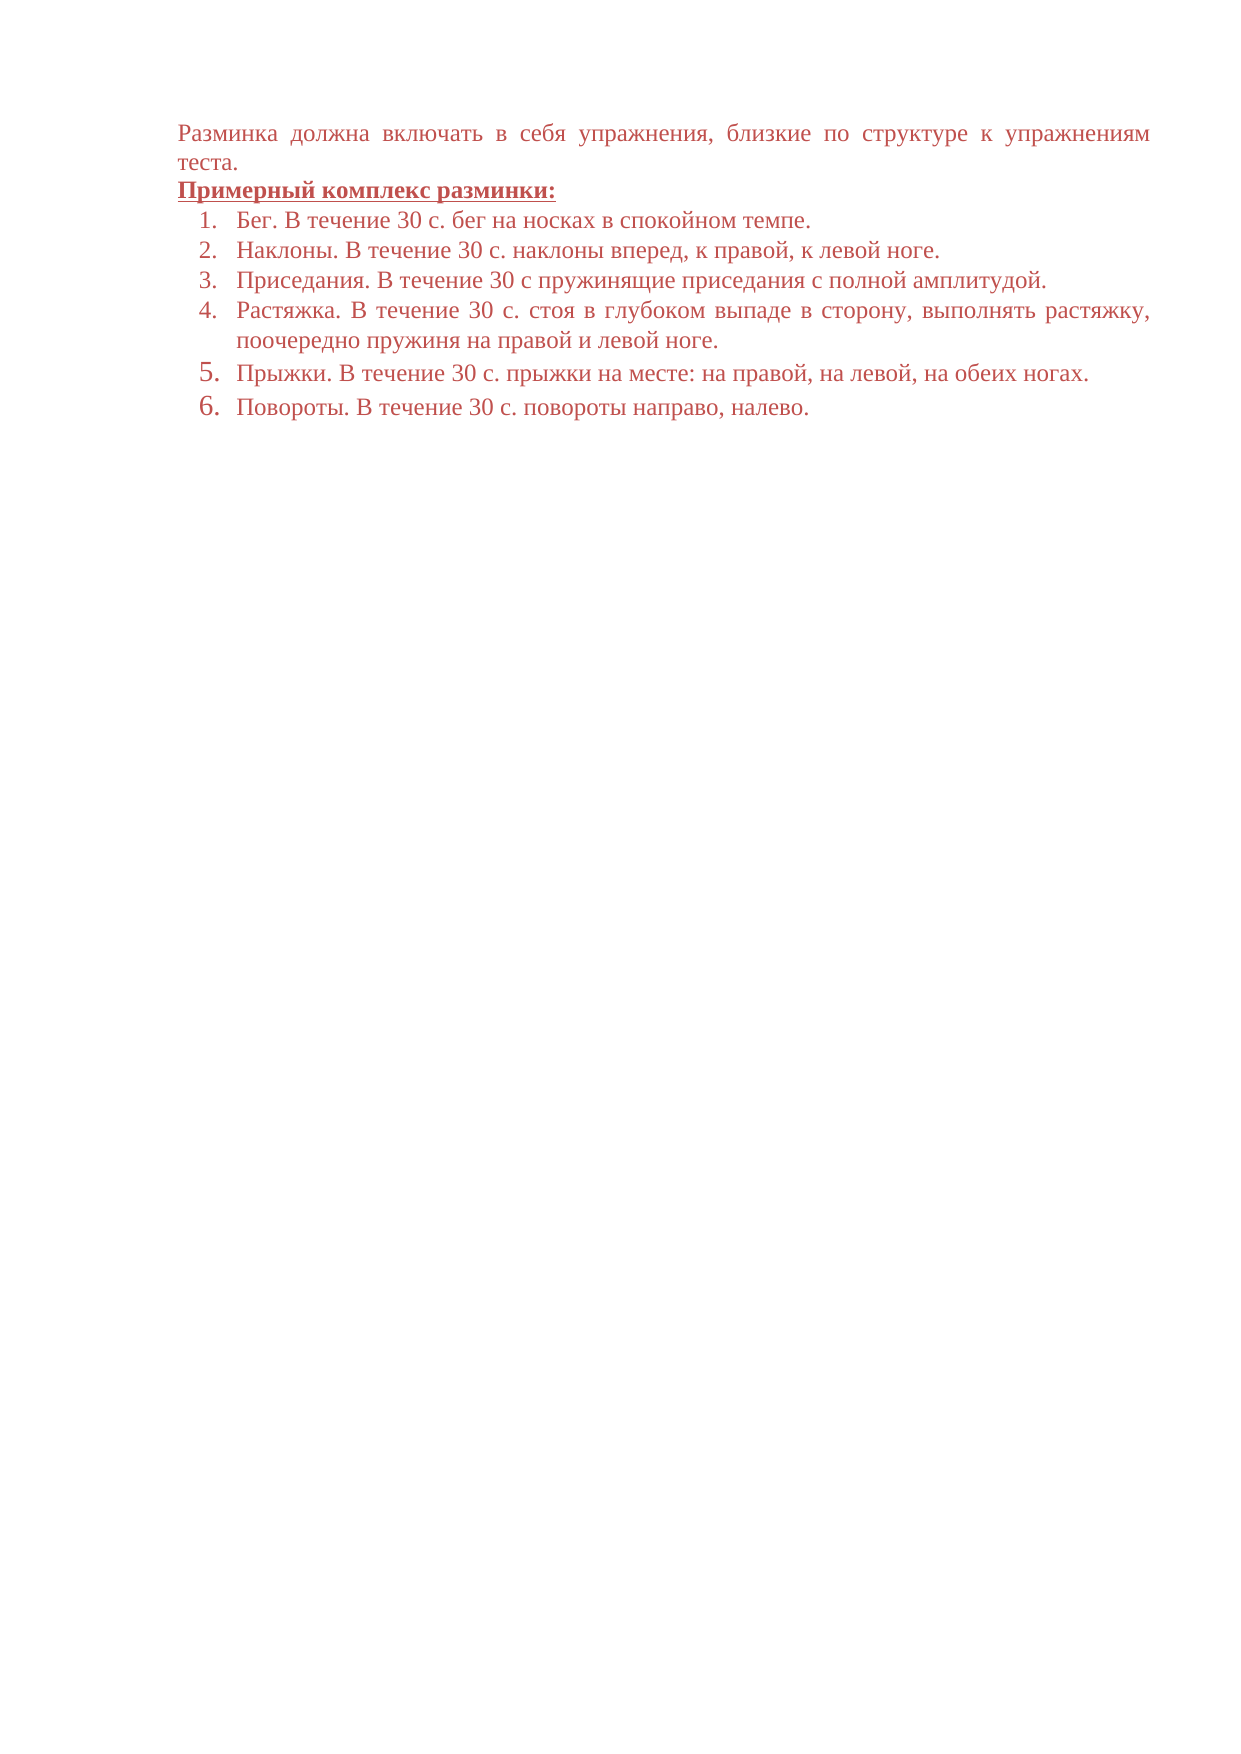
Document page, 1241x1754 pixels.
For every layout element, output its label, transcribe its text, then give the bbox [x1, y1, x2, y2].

list Прыжки. В течение 30 с. прыжки на месте: на правой, на левой, на обеих ногах. [198, 354, 1152, 388]
list Приседания. В течение 30 с пружинящие приседания с полной амплитудой. [198, 264, 1152, 294]
text Разминка должна включать в себя упражнения, близкие по структуре к упражнениям теста. [177, 118, 1152, 176]
text Примерный комплекс разминки: [177, 176, 1152, 204]
list Повороты. В течение 30 с. повороты направо, налево. [198, 388, 1152, 421]
list Бег. В течение 30 с. бег на носках в спокойном темпе. [198, 204, 1152, 234]
list Наклоны. В течение 30 с. наклоны вперед, к правой, к левой ноге. [198, 234, 1152, 264]
list Растяжка. В течение 30 с. стоя в глубоком выпаде в сторону, выполнять растяжку, поочередно пружиня на правой и левой ноге. [198, 294, 1152, 354]
